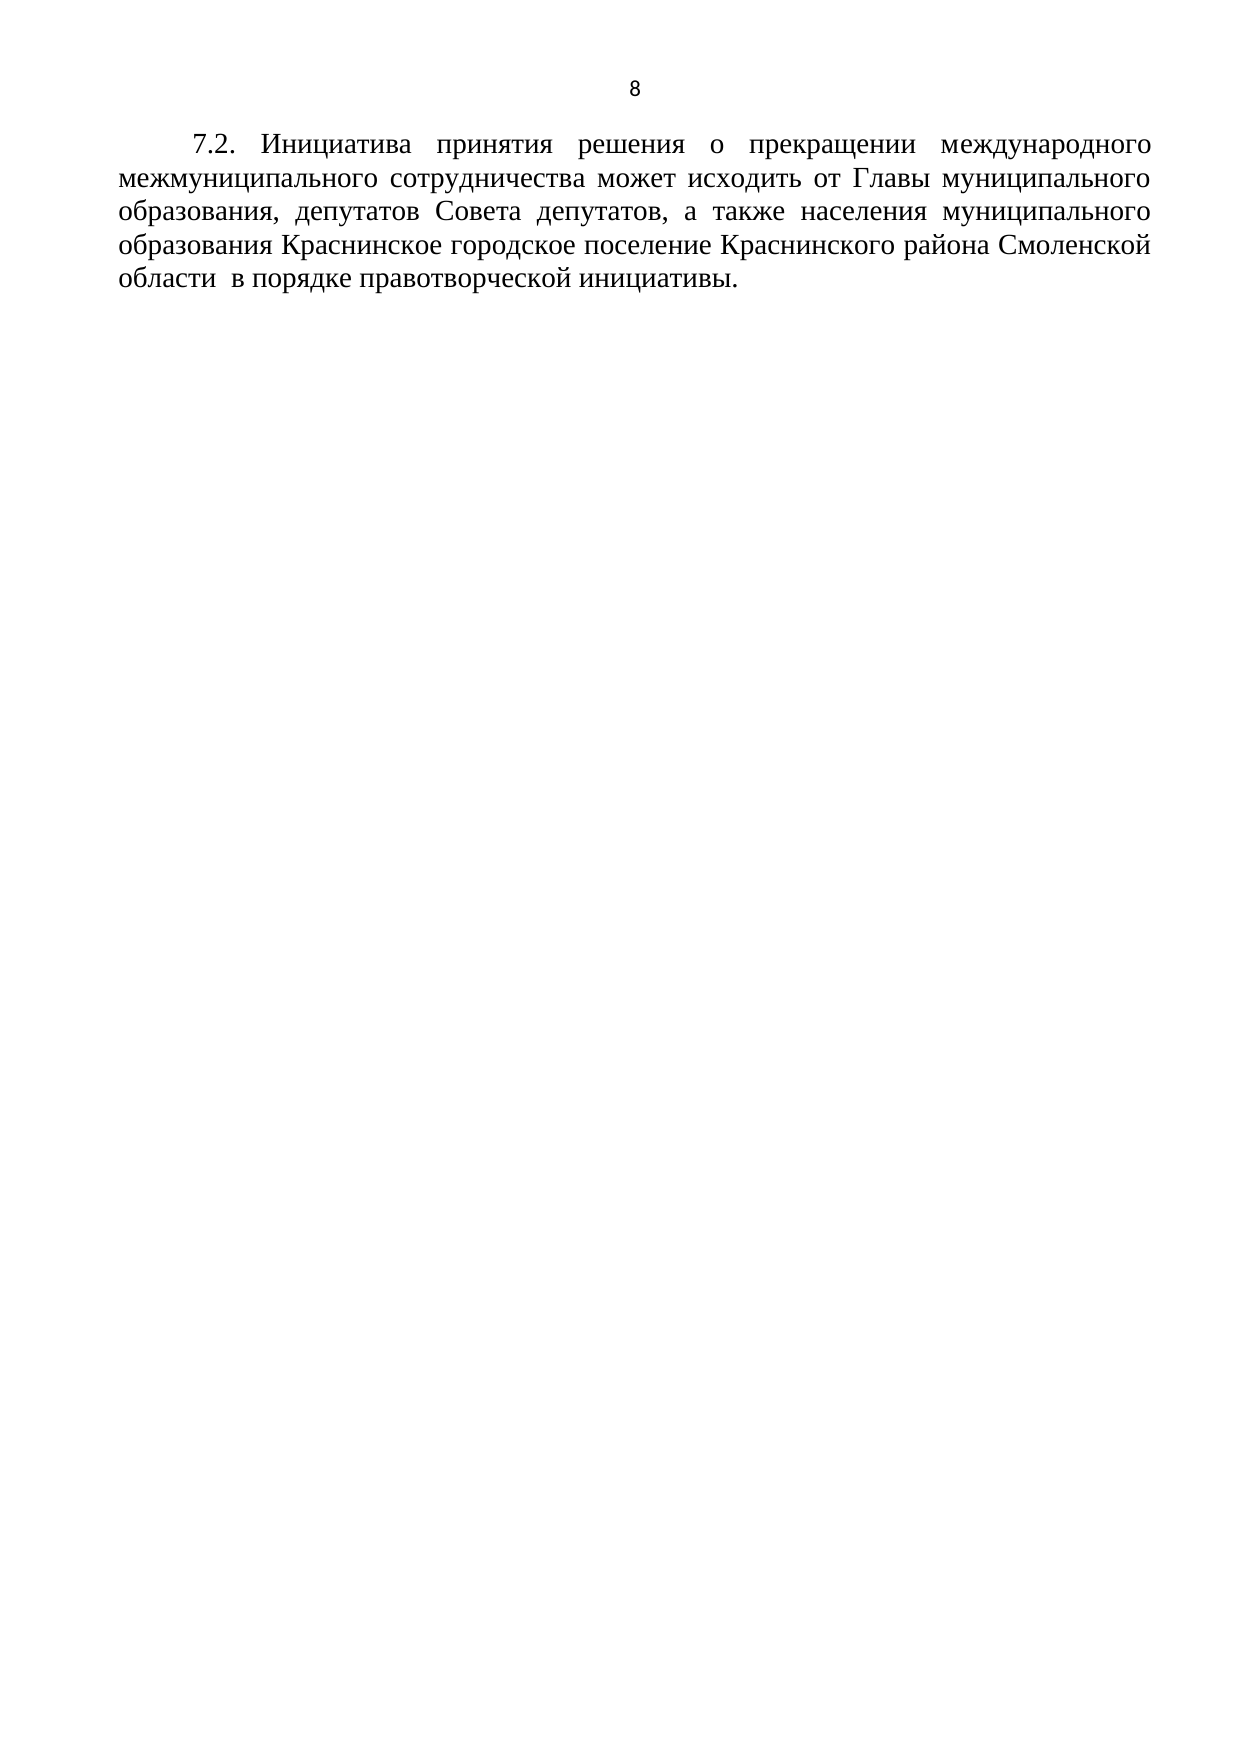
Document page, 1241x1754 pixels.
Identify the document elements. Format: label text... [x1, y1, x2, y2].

text 7.2. Инициатива принятия решения о прекращении международного межмуниципального сотрудничества может исходить от Главы муниципального образования, депутатов Совета депутатов, а также населения муниципального образования Краснинское городское поселение Краснинского района Смоленской области в порядке правотворческой инициативы. [118, 126, 1152, 294]
